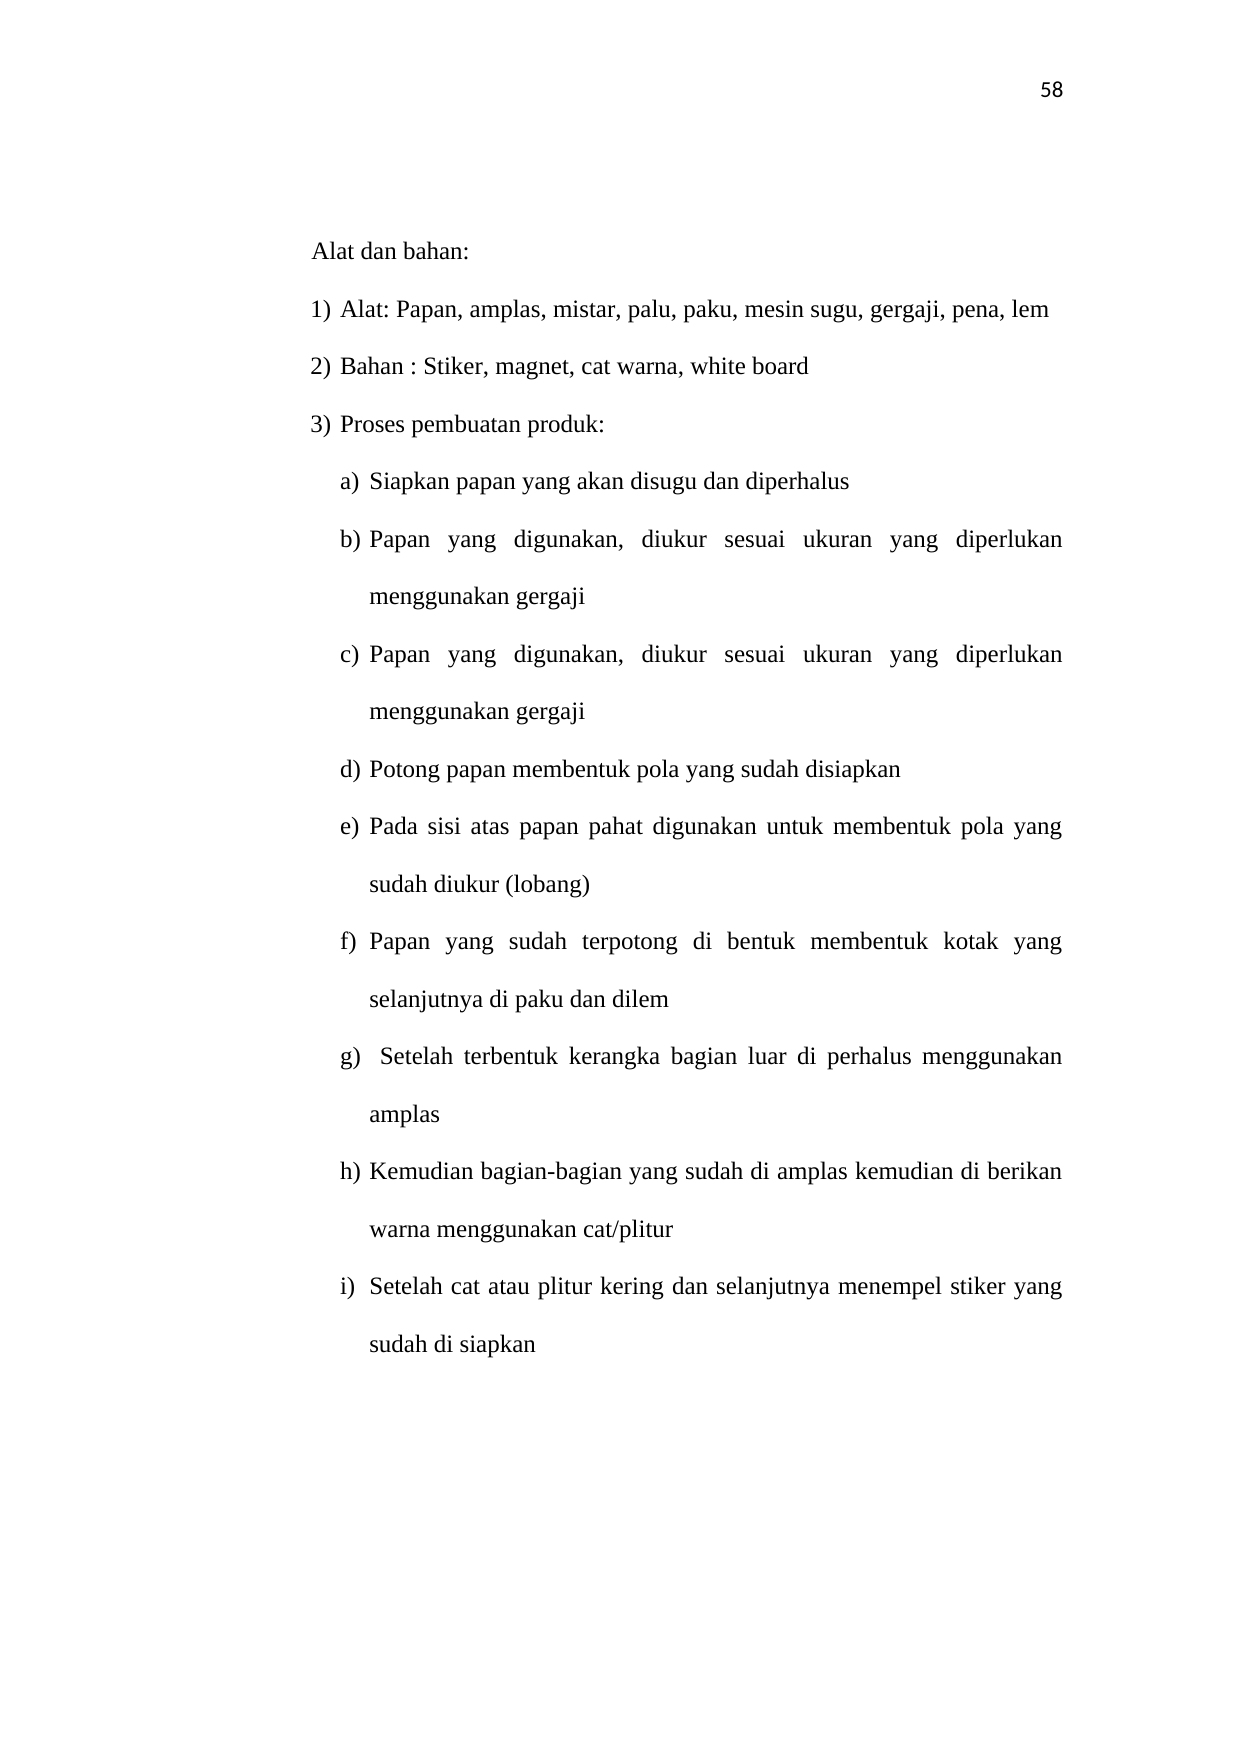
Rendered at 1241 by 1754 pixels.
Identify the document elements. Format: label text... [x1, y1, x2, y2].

list Proses pembuatan produk: [310, 409, 1063, 437]
list Pada sisi atas papan pahat digunakan untuk membentuk pola yang sudah diukur (lobang) [340, 811, 1063, 897]
list Papan yang digunakan, diukur sesuai ukuran yang diperlukan menggunakan gergaji [340, 639, 1063, 725]
list Papan yang sudah terpotong di bentuk membentuk kotak yang selanjutnya di paku dan dilem [340, 926, 1063, 1012]
list Setelah cat atau plitur kering dan selanjutnya menempel stiker yang sudah di siapkan [340, 1271, 1063, 1357]
list Papan yang digunakan, diukur sesuai ukuran yang diperlukan menggunakan gergaji [340, 524, 1063, 610]
list Alat: Papan, amplas, mistar, palu, paku, mesin sugu, gergaji, pena, lem [310, 294, 1063, 322]
list Siapkan papan yang akan disugu dan diperhalus [340, 466, 1063, 495]
list Setelah terbentuk kerangka bagian luar di perhalus menggunakan amplas [340, 1041, 1063, 1127]
list Potong papan membentuk pola yang sudah disiapkan [340, 754, 1063, 782]
list Alat dan bahan: [311, 236, 1063, 265]
list Kemudian bagian-bagian yang sudah di amplas kemudian di berikan warna menggunakan cat/plitur [340, 1156, 1063, 1242]
list Bahan : Stiker, magnet, cat warna, white board [310, 351, 1063, 380]
